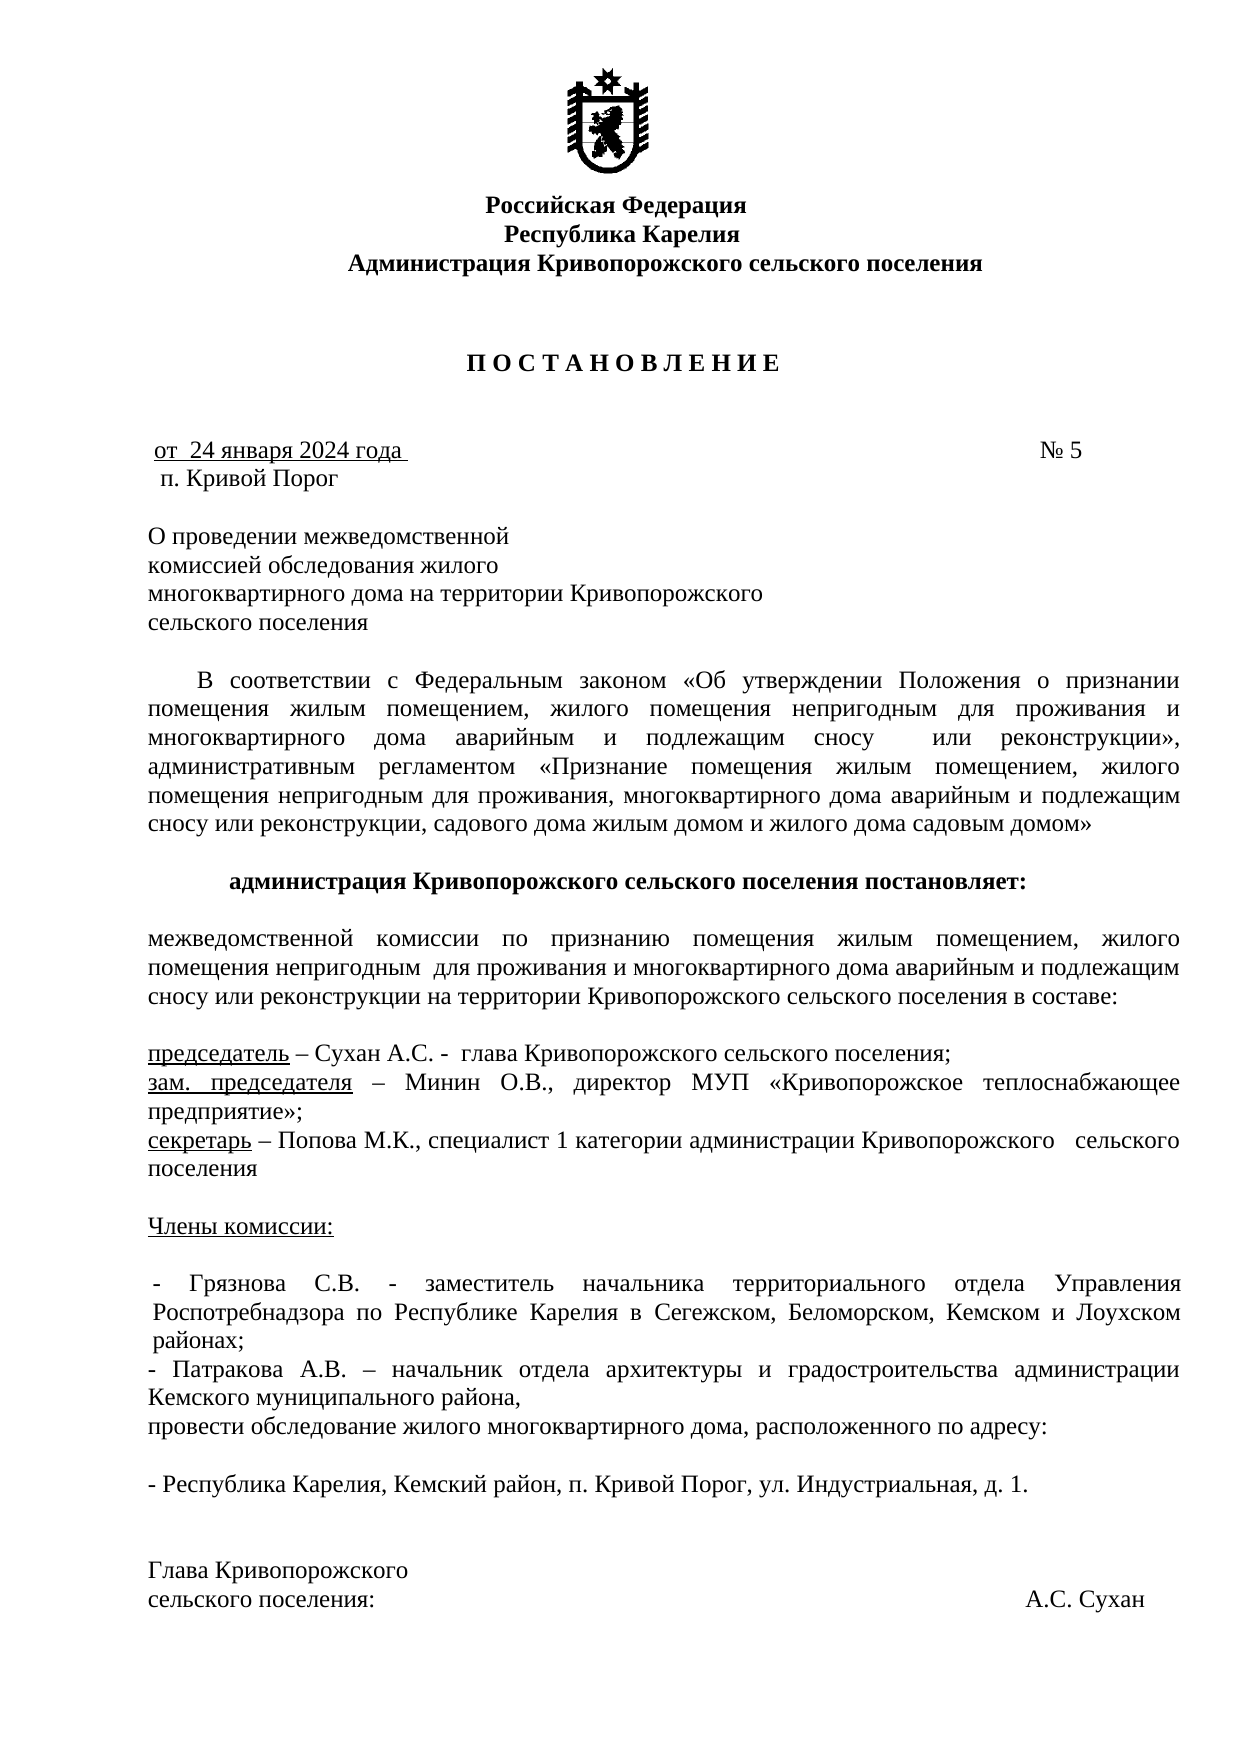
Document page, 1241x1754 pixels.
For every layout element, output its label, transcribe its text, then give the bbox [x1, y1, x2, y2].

text межведомственной комиссии по признанию помещения жилым помещением, жилого помещения непригодным для проживания и многоквартирного дома аварийным и подлежащим сносу или реконструкции на территории Кривопорожского сельского поселения в составе: [148, 923, 1181, 1010]
text - Грязнова С.В. - заместитель начальника территориального отдела Управления Роспотребнадзора по Республике Карелия в Сегежском, Беломорском, Кемском и Лоухском районах; [152, 1269, 1181, 1354]
text сельского поселения [148, 607, 1181, 636]
text п. Кривой Порог [148, 463, 1181, 492]
text - Патракова А.В. – начальник отдела архитектуры и градостроительства администрации Кемского муниципального района, [148, 1354, 1181, 1411]
text председатель – Сухан А.С. - глава Кривопорожского сельского поселения; [148, 1038, 1181, 1067]
text Члены комиссии: [148, 1211, 1181, 1240]
text сельского поселения: А.С. Сухан [148, 1584, 1181, 1612]
text провести обследование жилого многоквартирного дома, расположенного по адресу: [148, 1411, 1181, 1440]
text зам. председателя – Минин О.В., директор МУП «Кривопорожское теплоснабжающее предприятие»; [148, 1067, 1181, 1125]
text секретарь – Попова М.К., специалист 1 категории администрации Кривопорожского сельского поселения [148, 1125, 1181, 1182]
text администрация Кривопорожского сельского поселения постановляет: [148, 866, 1181, 895]
text Российская Федерация [148, 190, 1181, 219]
text Республика Карелия [148, 219, 1181, 248]
text В соответствии с Федеральным законом «Об утверждении Положения о признании помещения жилым помещением, жилого помещения непригодным для проживания и многоквартирного дома аварийным и подлежащим сносу или реконструкции», административным регламентом «Признание помещения жилым помещением, жилого помещения непригодным для проживания, многоквартирного дома аварийным и подлежащим сносу или реконструкции, садового дома жилым домом и жилого дома садовым домом» [148, 665, 1181, 837]
text П О С Т А Н О В Л Е Н И Е [148, 348, 1181, 377]
text Глава Кривопорожского [148, 1555, 1181, 1584]
text комиссией обследования жилого [148, 550, 1181, 578]
text О проведении межведомственной [148, 521, 1181, 550]
title от 24 января 2024 года № 5 [148, 435, 1181, 463]
subtitle Администрация Кривопорожского сельского поселения [148, 248, 1181, 277]
text - Республика Карелия, Кемский район, п. Кривой Порог, ул. Индустриальная, д. 1. [148, 1469, 1181, 1497]
text многоквартирного дома на территории Кривопорожского [148, 578, 1181, 607]
